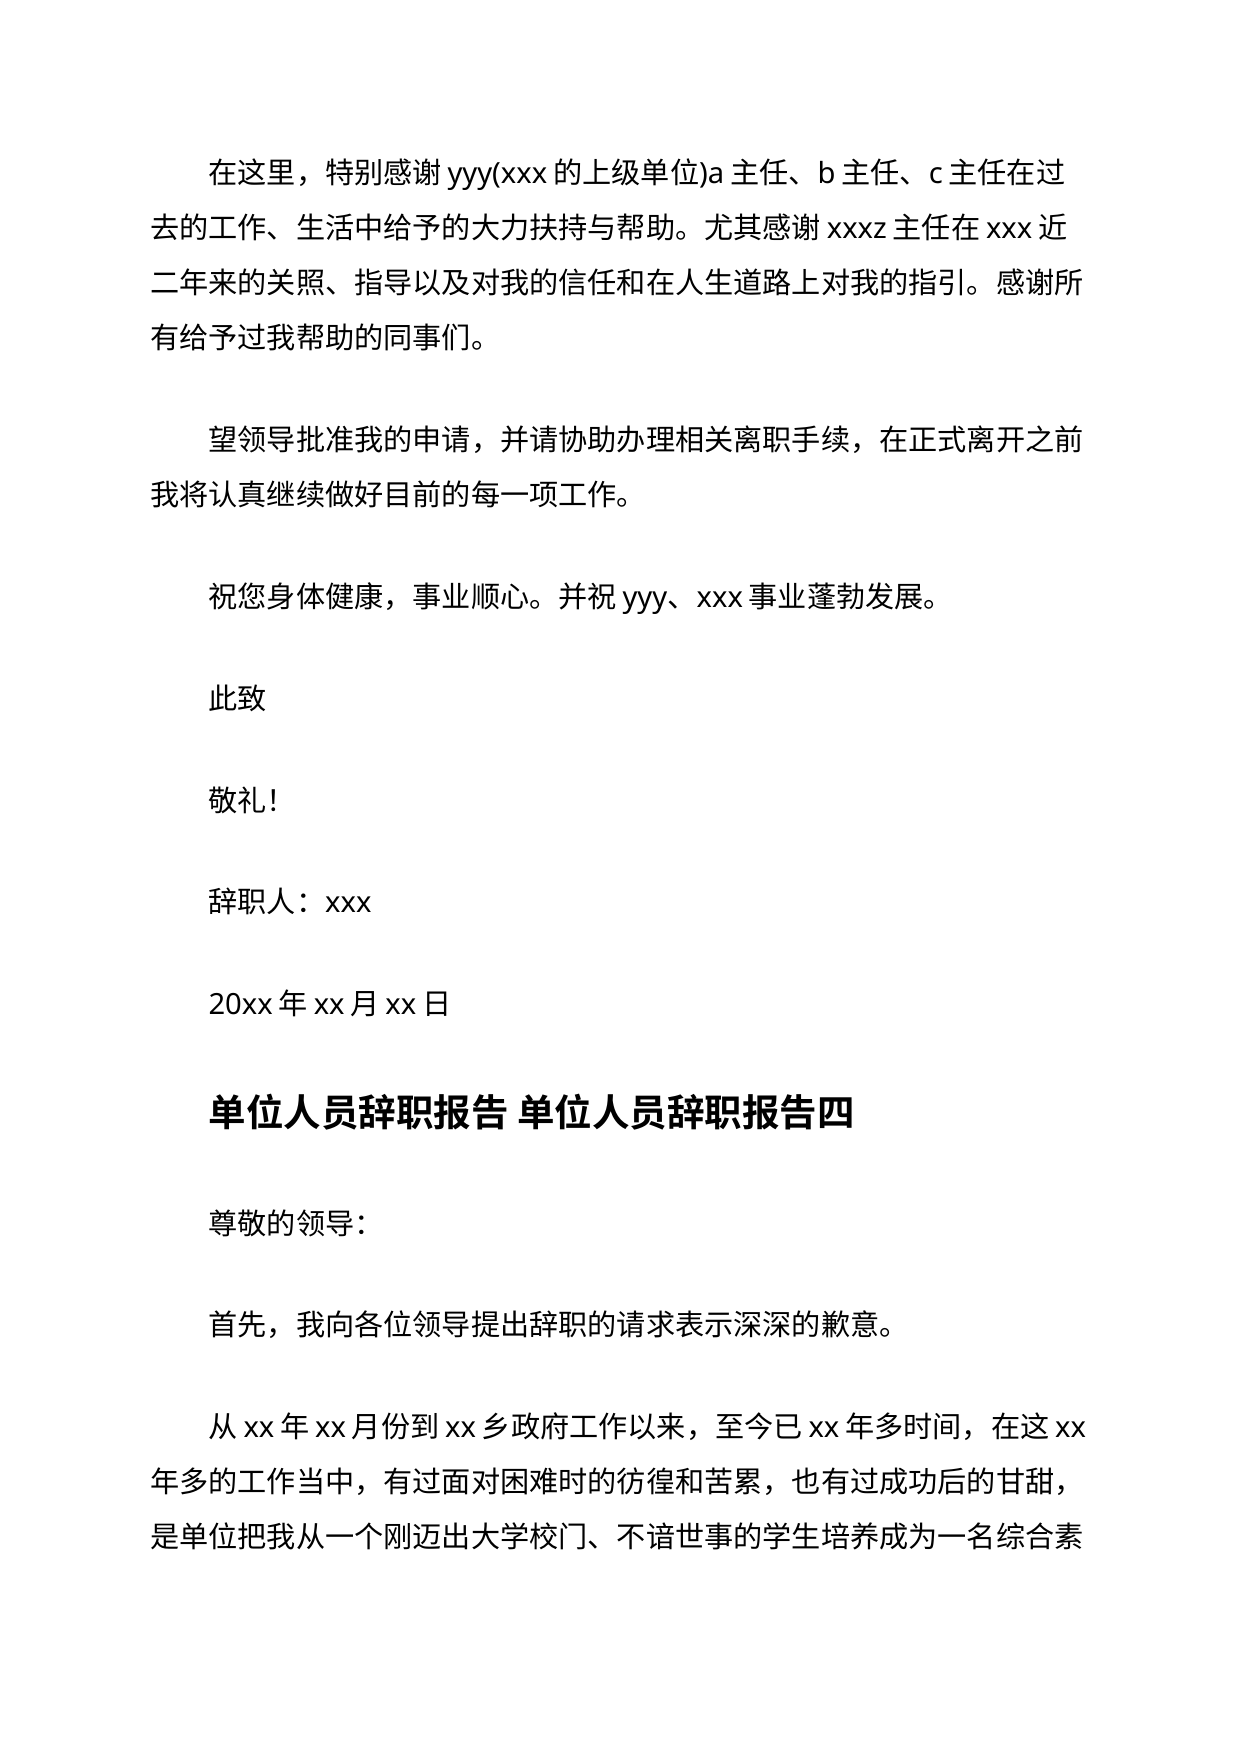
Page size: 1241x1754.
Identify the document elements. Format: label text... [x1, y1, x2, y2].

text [150, 1404, 1090, 1556]
text 单位人员辞职报告 单位人员辞职报告四 [150, 1083, 1090, 1137]
text 在这里，特别感谢yyy(xxx的上级单位)a主任、b主任、c主任在过去的工作、生活中给予的大力扶持与帮助。尤其感谢xxxz主任在xxx近二年来的关照、指导以及对我的信任和在人生道路上对我的指引。感谢所有给予过我帮助的同事们。 [150, 150, 1090, 357]
text 此致 [150, 675, 1090, 718]
text 首先，我向各位领导提出辞职的请求表示深深的歉意。 [150, 1302, 1090, 1344]
text 尊敬的领导： [150, 1200, 1090, 1242]
text 20xx年xx月xx日 [150, 981, 1090, 1023]
text 祝您身体健康，事业顺心。并祝yyy、xxx事业蓬勃发展。 [150, 573, 1090, 616]
text 辞职人：xxx [150, 879, 1090, 921]
text 敬礼！ [150, 777, 1090, 819]
text 望领导批准我的申请，并请协助办理相关离职手续，在正式离开之前我将认真继续做好目前的每一项工作。 [150, 417, 1090, 514]
